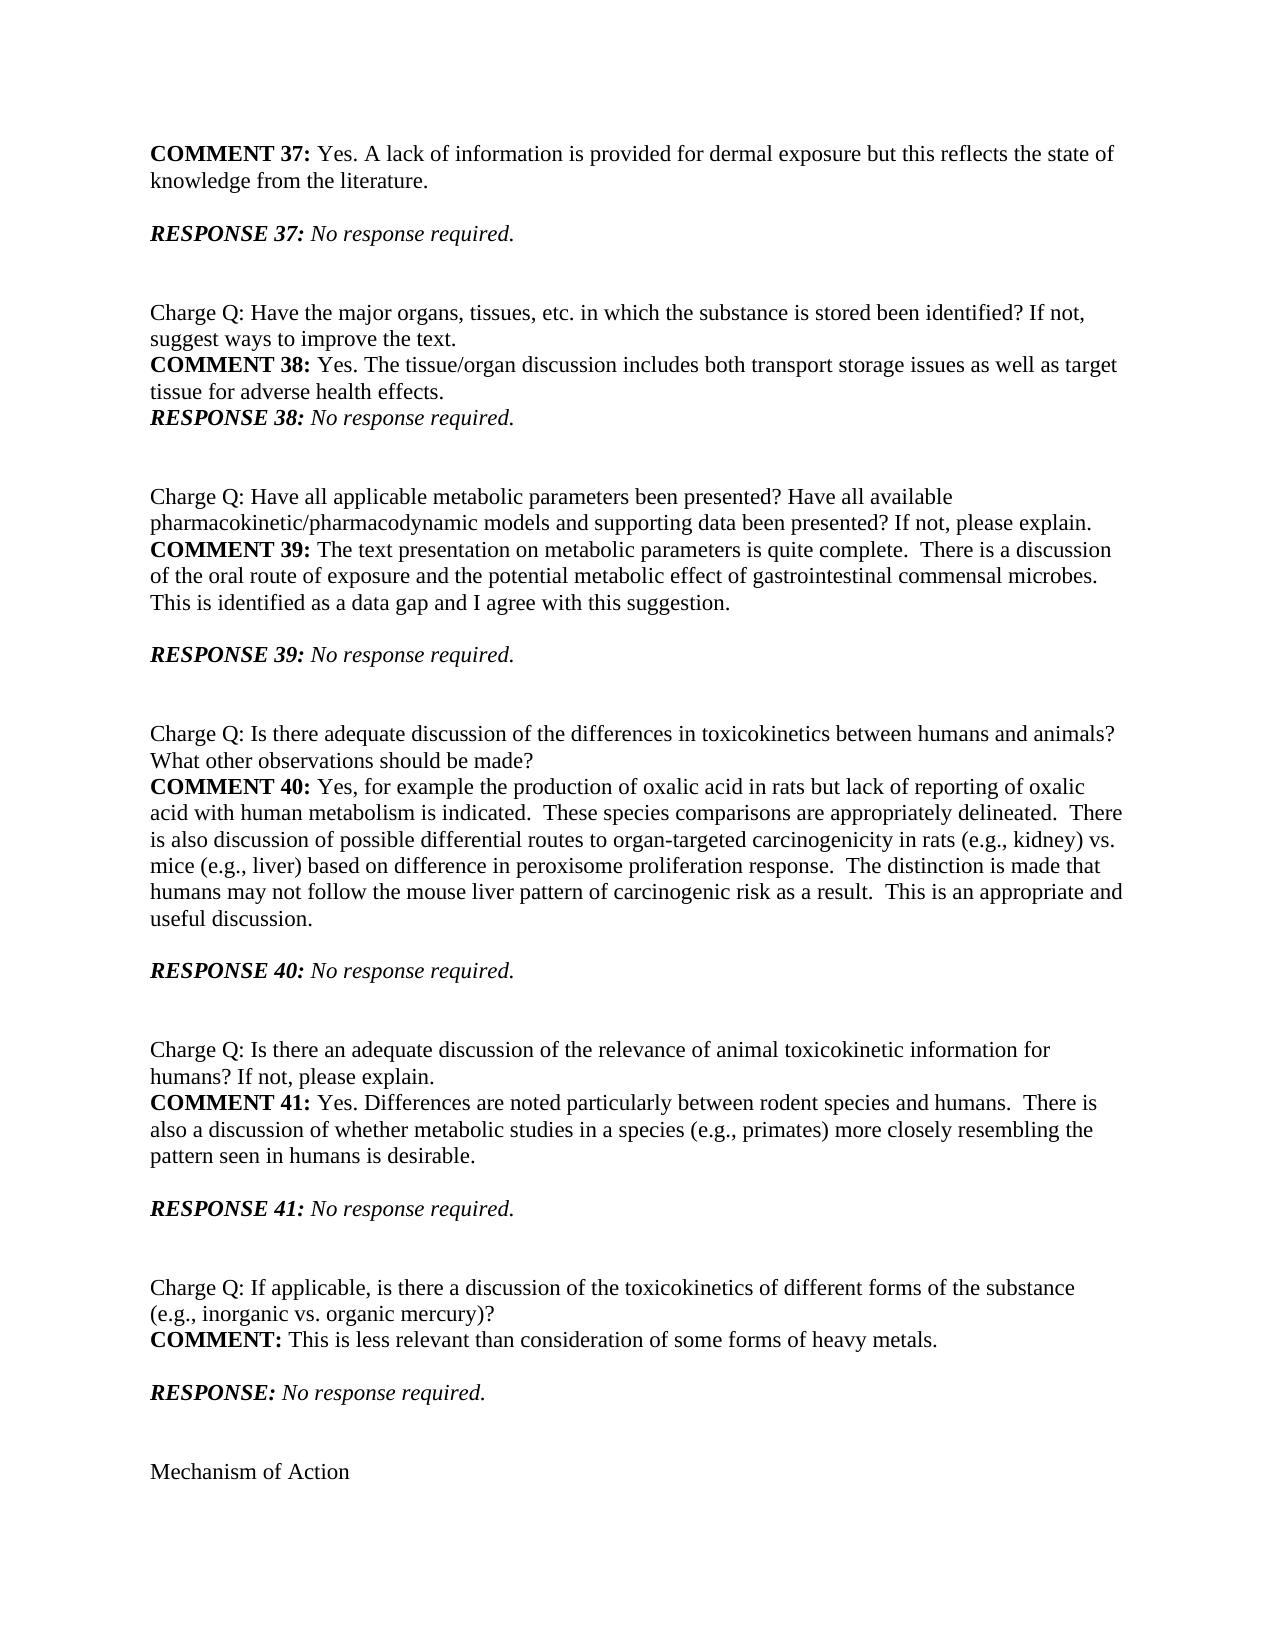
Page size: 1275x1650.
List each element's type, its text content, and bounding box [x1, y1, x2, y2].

text RESPONSE 41: No response required. [150, 1195, 1125, 1221]
text Charge Q: Have the major organs, tissues, etc. in which the substance is stored been identified? If not, suggest ways to improve the text. [150, 299, 1125, 351]
text COMMENT 37: Yes. A lack of information is provided for dermal exposure but this reflects the state of knowledge from the literature. [150, 141, 1125, 193]
text RESPONSE: No response required. [150, 1379, 1125, 1406]
text RESPONSE 39: No response required. [150, 641, 1125, 668]
text pharmacokinetic/pharmacodynamic models and supporting data been presented? If not, please explain. [150, 509, 1125, 536]
text RESPONSE 38: No response required. [150, 404, 1125, 430]
text RESPONSE 37: No response required. [150, 219, 1125, 246]
text COMMENT 41: Yes. Differences are noted particularly between rodent species and humans. There is also a discussion of whether metabolic studies in a species (e.g., primates) more closely resembling the pattern seen in humans is desirable. [150, 1089, 1125, 1168]
text COMMENT 40: Yes, for example the production of oxalic acid in rats but lack of reporting of oxalic acid with human metabolism is indicated. These species comparisons are appropriately delineated. There is also discussion of possible differential routes to organ-targeted carcinogenicity in rats (e.g., kidney) vs. mice (e.g., liver) based on difference in peroxisome proliferation response. The distinction is made that humans may not follow the mouse liver pattern of carcinogenic risk as a result. This is an appropriate and useful discussion. [150, 773, 1125, 931]
text Charge Q: Have all applicable metabolic parameters been presented? Have all available [150, 483, 1125, 509]
text COMMENT 39: The text presentation on metabolic parameters is quite complete. There is a discussion of the oral route of exposure and the potential metabolic effect of gastrointestinal commensal microbes. This is identified as a data gap and I agree with this suggestion. [150, 536, 1125, 615]
text COMMENT 38: Yes. The tissue/organ discussion includes both transport storage issues as well as target tissue for adverse health effects. [150, 351, 1125, 404]
text COMMENT: This is less relevant than consideration of some forms of heavy metals. [150, 1326, 1125, 1353]
text Mechanism of Action [150, 1458, 1125, 1484]
text Charge Q: Is there an adequate discussion of the relevance of animal toxicokinetic information for humans? If not, please explain. [150, 1037, 1125, 1089]
text RESPONSE 40: No response required. [150, 957, 1125, 984]
text Charge Q: If applicable, is there a discussion of the toxicokinetics of different forms of the substance (e.g., inorganic vs. organic mercury)? [150, 1274, 1125, 1326]
text Charge Q: Is there adequate discussion of the differences in toxicokinetics between humans and animals? What other observations should be made? [150, 720, 1125, 773]
